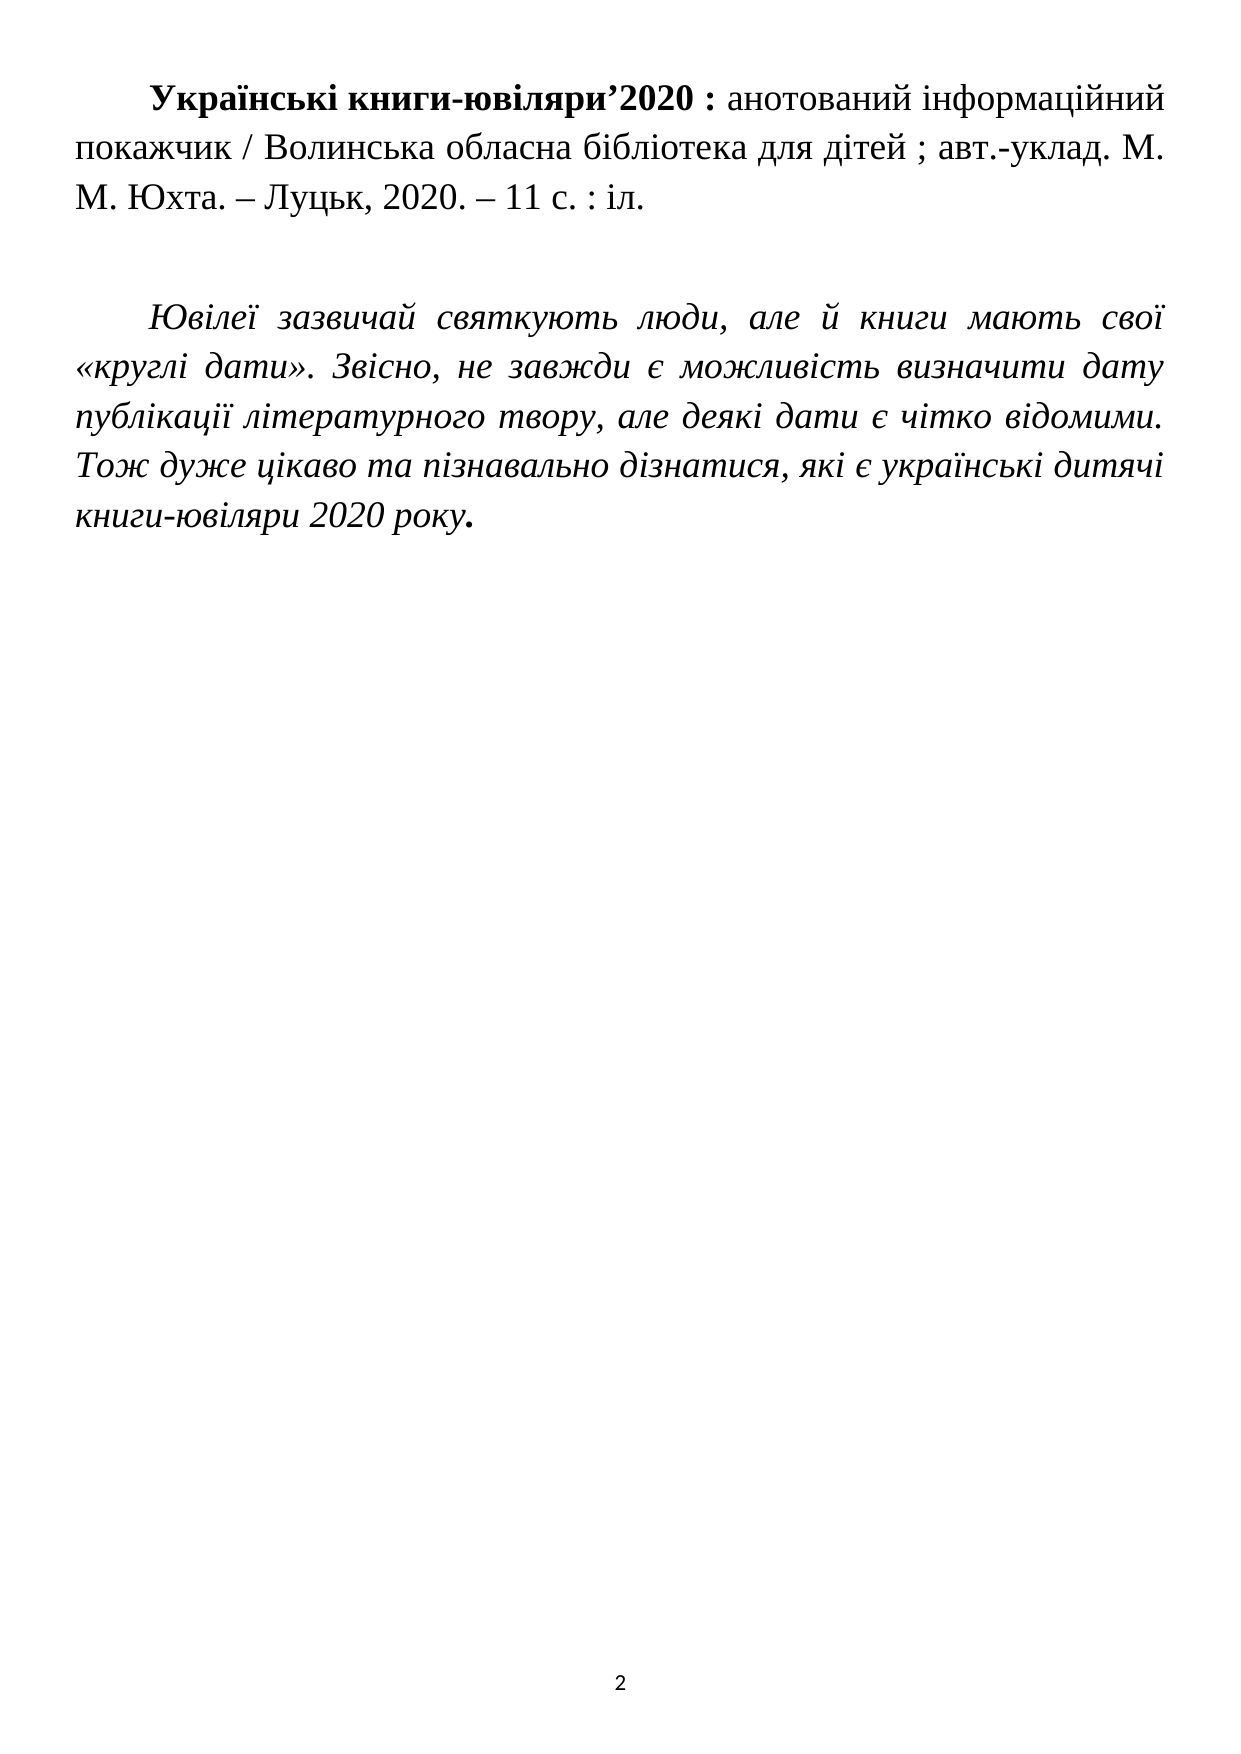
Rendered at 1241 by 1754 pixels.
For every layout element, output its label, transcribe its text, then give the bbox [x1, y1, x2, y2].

text Українські книги-ювіляри’2020 : анотований інформаційний покажчик / Волинcька обласна бібліотека для дітей ; авт.-уклад. М. М. Юхта. – Луцьк, 2020. – 11 с. : іл. [75, 75, 1165, 217]
text Ювілеї зазвичай святкують люди, але й книги мають свої «круглі дати». Звісно, не завжди є можливість визначити дату публікації літературного твору, але деякі дати є чітко відомими. Тож дуже цікаво та пізнавально дізнатися, які є українські дитячі книги-ювіляри 2020 року. [75, 294, 1165, 536]
